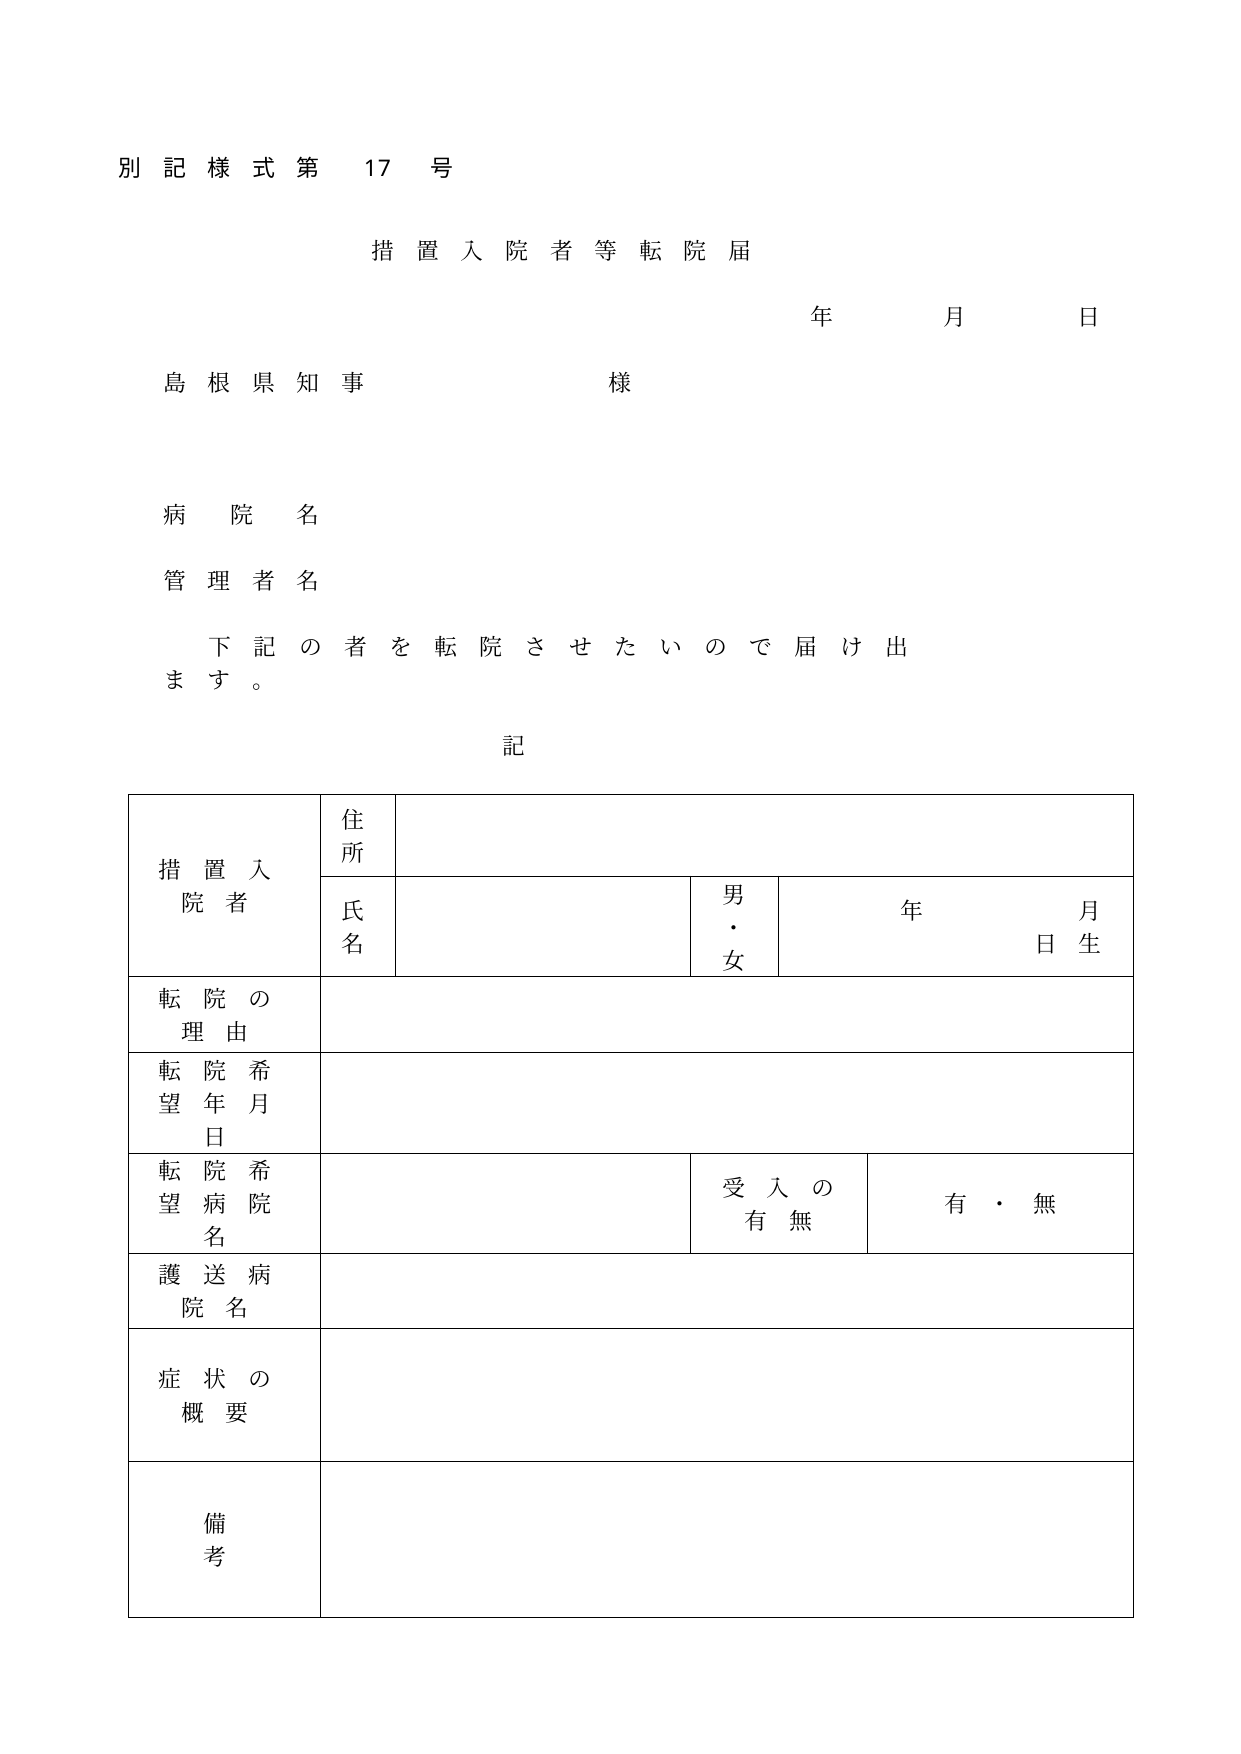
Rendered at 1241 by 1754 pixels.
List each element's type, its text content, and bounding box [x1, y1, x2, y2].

table_cell [321, 1154, 690, 1252]
table_cell 転院希望病院名 [129, 1154, 320, 1252]
table_cell 年 月 日生 [779, 877, 1133, 976]
table_cell 受入の有無 [691, 1154, 867, 1252]
table_cell 氏名 [321, 877, 395, 976]
table_cell 転院希望年月日 [129, 1053, 320, 1152]
table_cell [321, 1462, 1133, 1617]
table_cell 男・女 [691, 877, 778, 976]
text 島根県知事 様 [118, 365, 1026, 398]
table_cell [321, 1254, 1133, 1327]
text 年 月 日 [118, 299, 1122, 332]
text 別記様式第17号 [89, 134, 1026, 200]
table_cell [321, 977, 1133, 1052]
table_cell [321, 1053, 1133, 1152]
text 下記の者を転院させたいので届け出ます。 [118, 629, 930, 695]
table_cell [396, 877, 690, 976]
table_header 住所 [321, 795, 395, 876]
text 病 院 名 [118, 464, 1026, 530]
table_header 措置入院者 [129, 795, 320, 976]
text 記 [118, 728, 930, 761]
table_cell 備 考 [129, 1462, 320, 1617]
text 措置入院者等転院届 [118, 233, 1026, 266]
table_cell 有・無 [868, 1154, 1133, 1252]
table_cell 護送病院名 [129, 1254, 320, 1327]
table_header [396, 795, 1133, 876]
table_cell 症状の概要 [129, 1329, 320, 1461]
text 管理者名 [118, 530, 1092, 596]
table_cell [321, 1329, 1133, 1461]
table_cell 転院の理由 [129, 977, 320, 1052]
